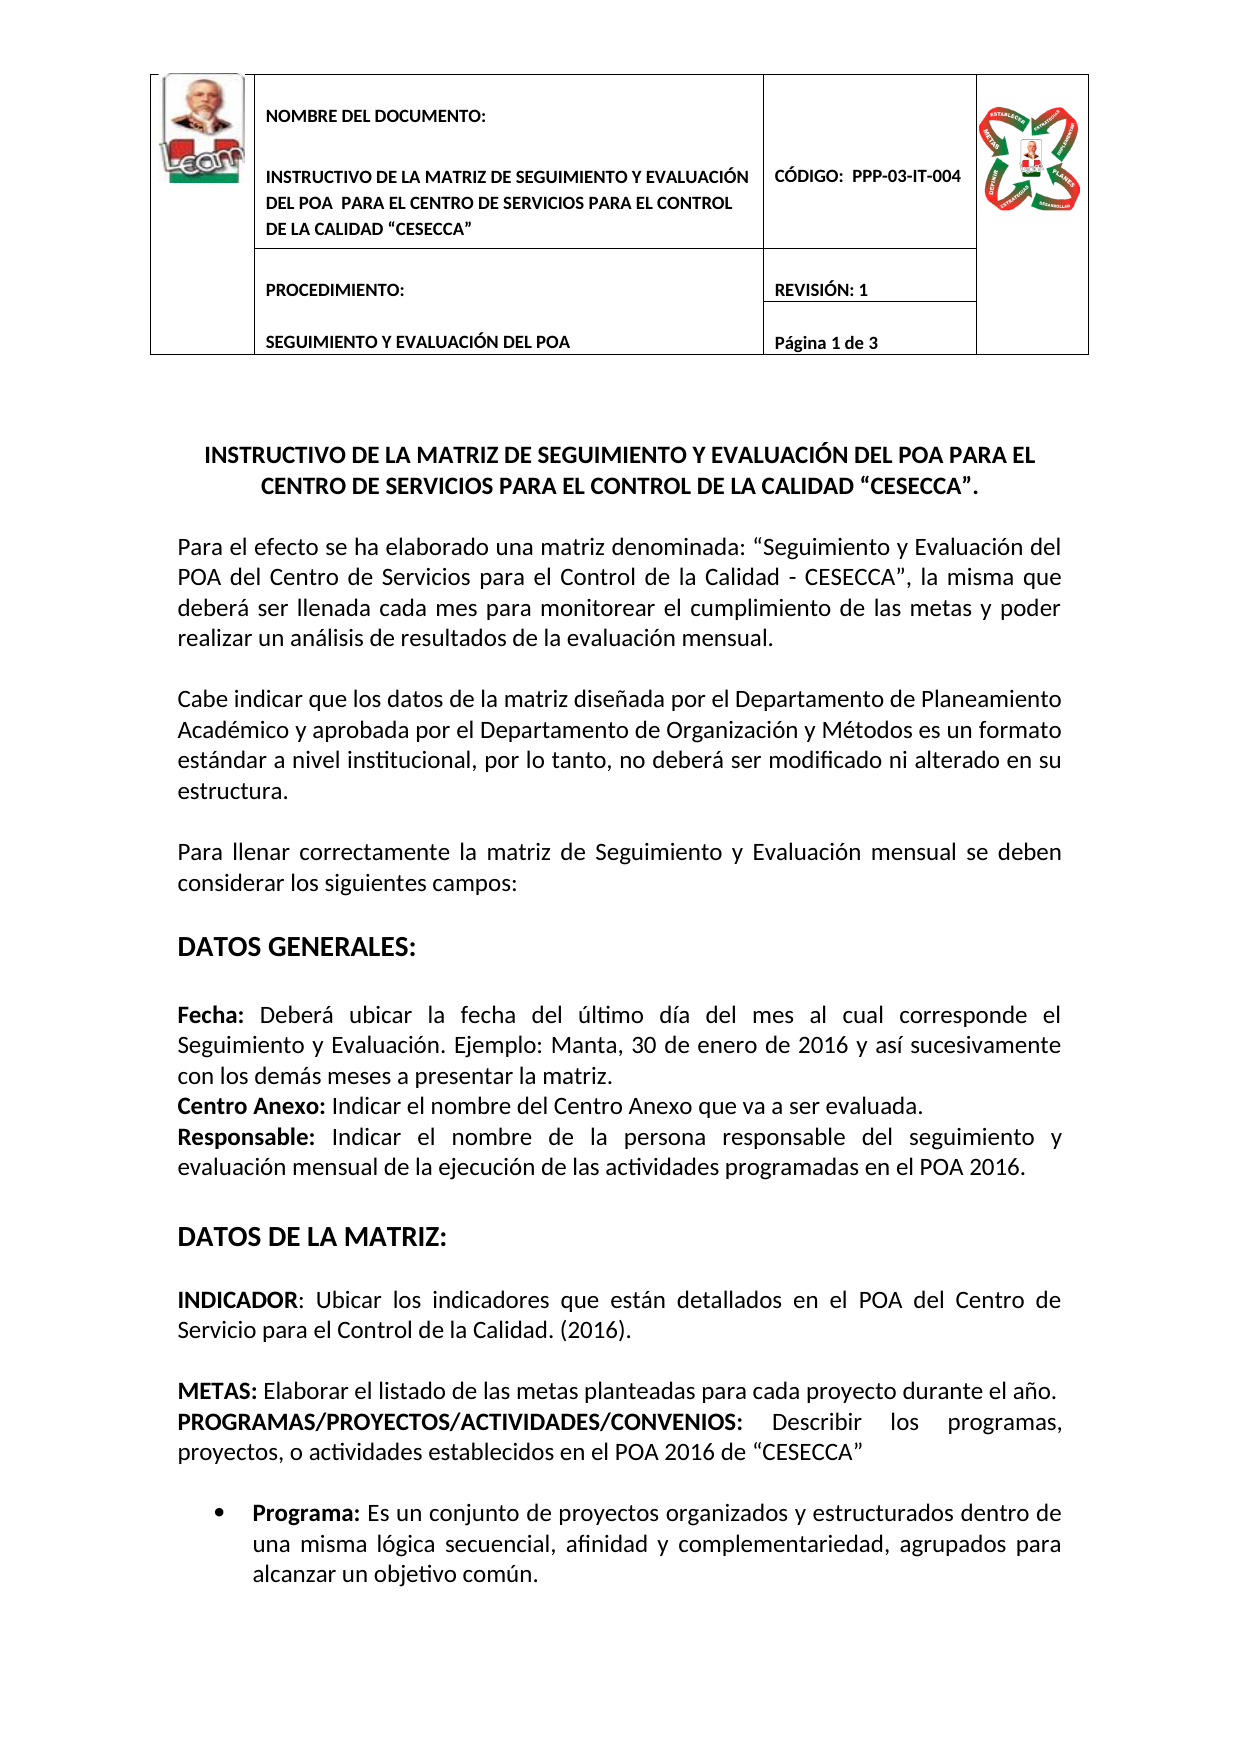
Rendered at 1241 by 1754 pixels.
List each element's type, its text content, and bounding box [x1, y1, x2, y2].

text Centro Anexo: Indicar el nombre del Centro Anexo que va a ser evaluada. [177, 1091, 1063, 1121]
text Responsable: Indicar el nombre de la persona responsable del seguimiento y evaluación mensual de la ejecución de las actividades programadas en el POA 2016. [177, 1121, 1063, 1182]
text DATOS DE LA MATRIZ: [177, 1218, 1063, 1253]
text INSTRUCTIVO DE LA MATRIZ DE SEGUIMIENTO Y EVALUACIÓN DEL POA PARA EL CENTRO DE SERVICIOS PARA EL CONTROL DE LA CALIDAD “CESECCA”. [177, 439, 1063, 500]
text PROGRAMAS/PROYECTOS/ACTIVIDADES/CONVENIOS: Describir los programas, proyectos, o actividades establecidos en el POA 2016 de “CESECCA” [177, 1406, 1063, 1467]
text Fecha: Deberá ubicar la fecha del último día del mes al cual corresponde el Seguimiento y Evaluación. Ejemplo: Manta, 30 de enero de 2016 y así sucesivamente con los demás meses a presentar la matriz. [177, 999, 1063, 1091]
list Programa: Es un conjunto de proyectos organizados y estructurados dentro de una misma lógica secuencial, afinidad y complementariedad, agrupados para alcanzar un objetivo común. [215, 1497, 1063, 1589]
picture [977, 106, 1081, 210]
text INDICADOR: Ubicar los indicadores que están detallados en el POA del Centro de Servicio para el Control de la Calidad. (2016). [177, 1284, 1063, 1345]
text Cabe indicar que los datos de la matriz diseñada por el Departamento de Planeamiento Académico y aprobada por el Departamento de Organización y Métodos es un formato estándar a nivel institucional, por lo tanto, no deberá ser modificado ni alterado en su estructura. [177, 683, 1063, 806]
text Para el efecto se ha elaborado una matriz denominada: “Seguimiento y Evaluación del POA del Centro de Servicios para el Control de la Calidad - CESECCA”, la misma que deberá ser llenada cada mes para monitorear el cumplimiento de las metas y poder realizar un análisis de resultados de la evaluación mensual. [177, 531, 1063, 653]
text DATOS GENERALES: [177, 928, 1063, 963]
picture [158, 73, 245, 183]
text METAS: Elaborar el listado de las metas planteadas para cada proyecto durante el año. [177, 1375, 1063, 1406]
text Para llenar correctamente la matriz de Seguimiento y Evaluación mensual se deben considerar los siguientes campos: [177, 836, 1063, 897]
